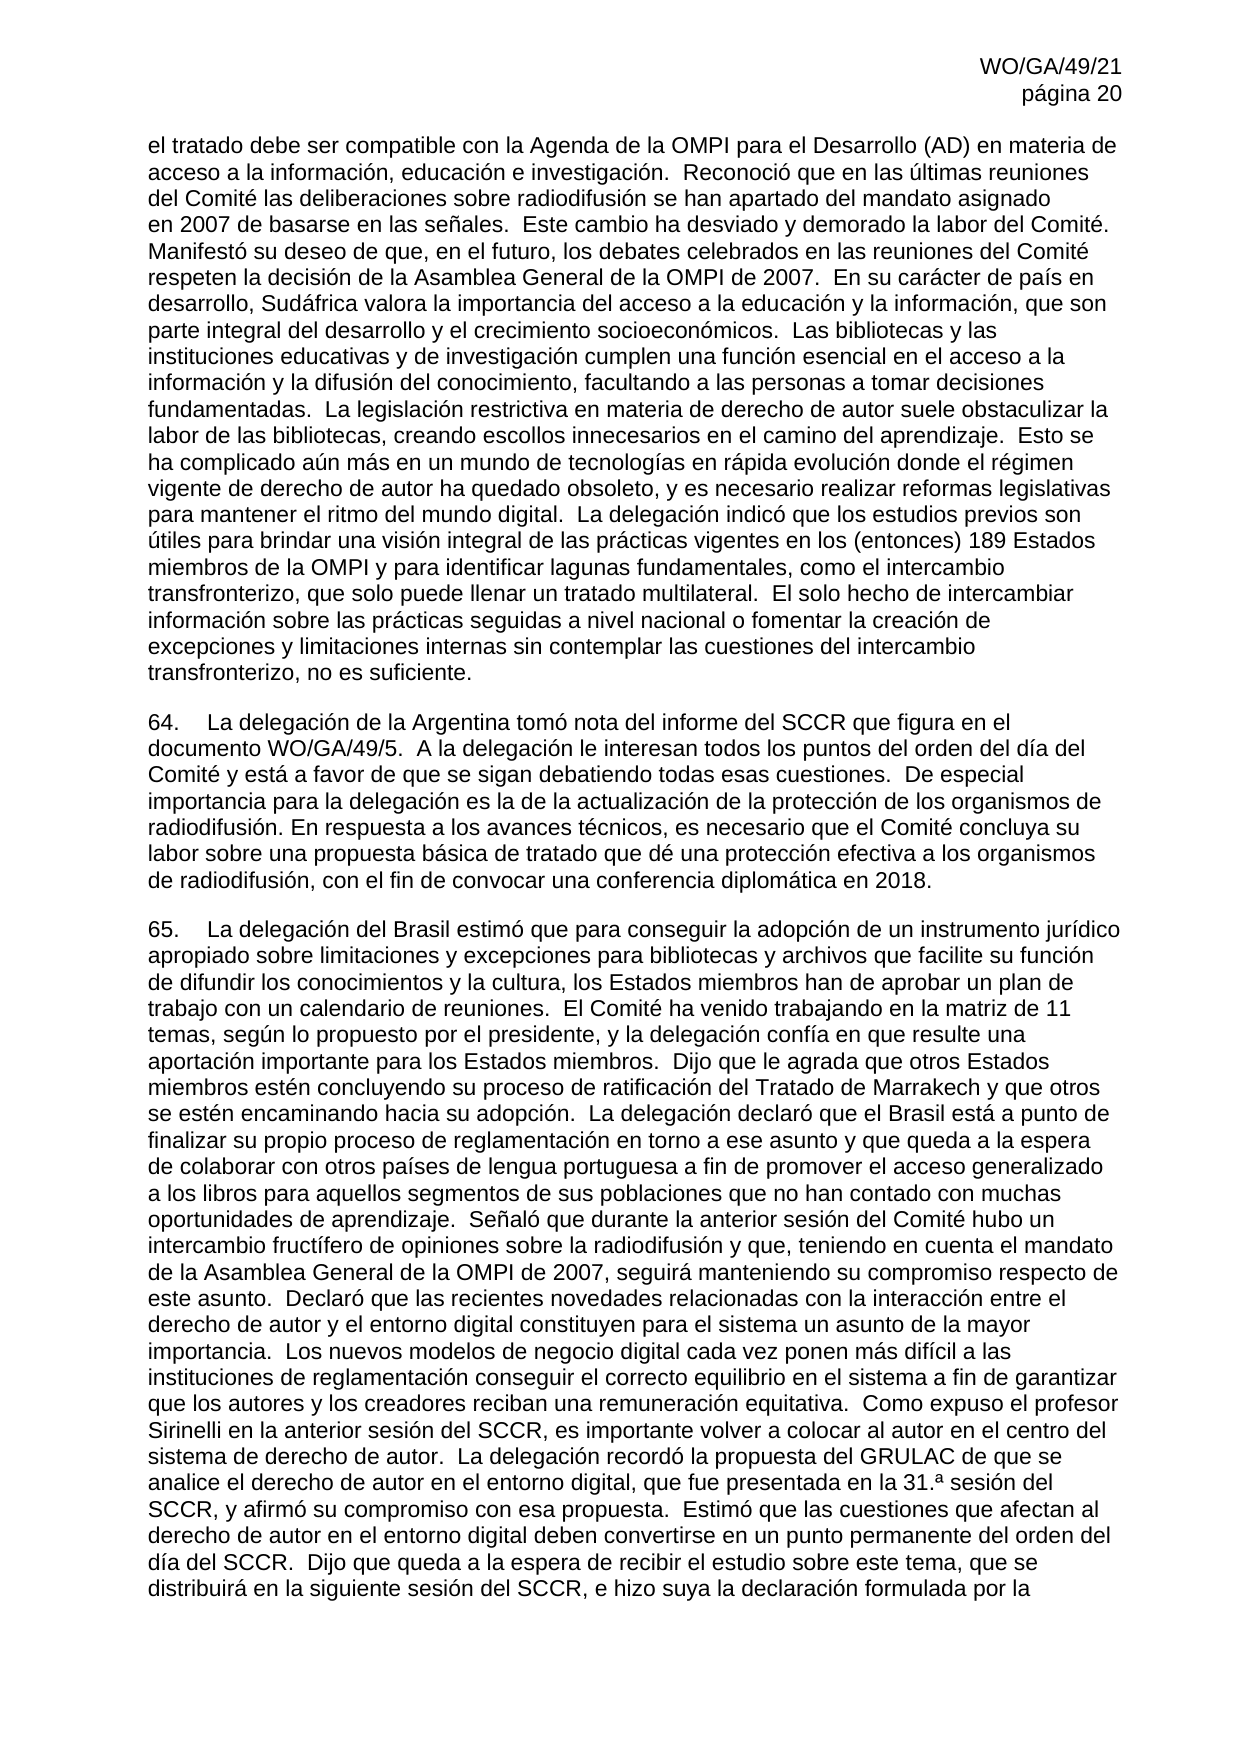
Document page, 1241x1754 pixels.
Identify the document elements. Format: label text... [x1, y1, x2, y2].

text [148, 132, 1122, 686]
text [148, 916, 1122, 1601]
text La delegación de la Argentina tomó nota del informe del SCCR que figura en el documento WO/GA/49/5. A la delegación le interesan todos los puntos del orden del día del Comité y está a favor de que se sigan debatiendo todas esas cuestiones. De especial importancia para la delegación es la de la actualización de la protección de los organismos de radiodifusión. En respuesta a los avances técnicos, es necesario que el Comité concluya su labor sobre una propuesta básica de tratado que dé una protección efectiva a los organismos de radiodifusión, con el fin de convocar una conferencia diplomática en 2018. [148, 708, 1122, 893]
